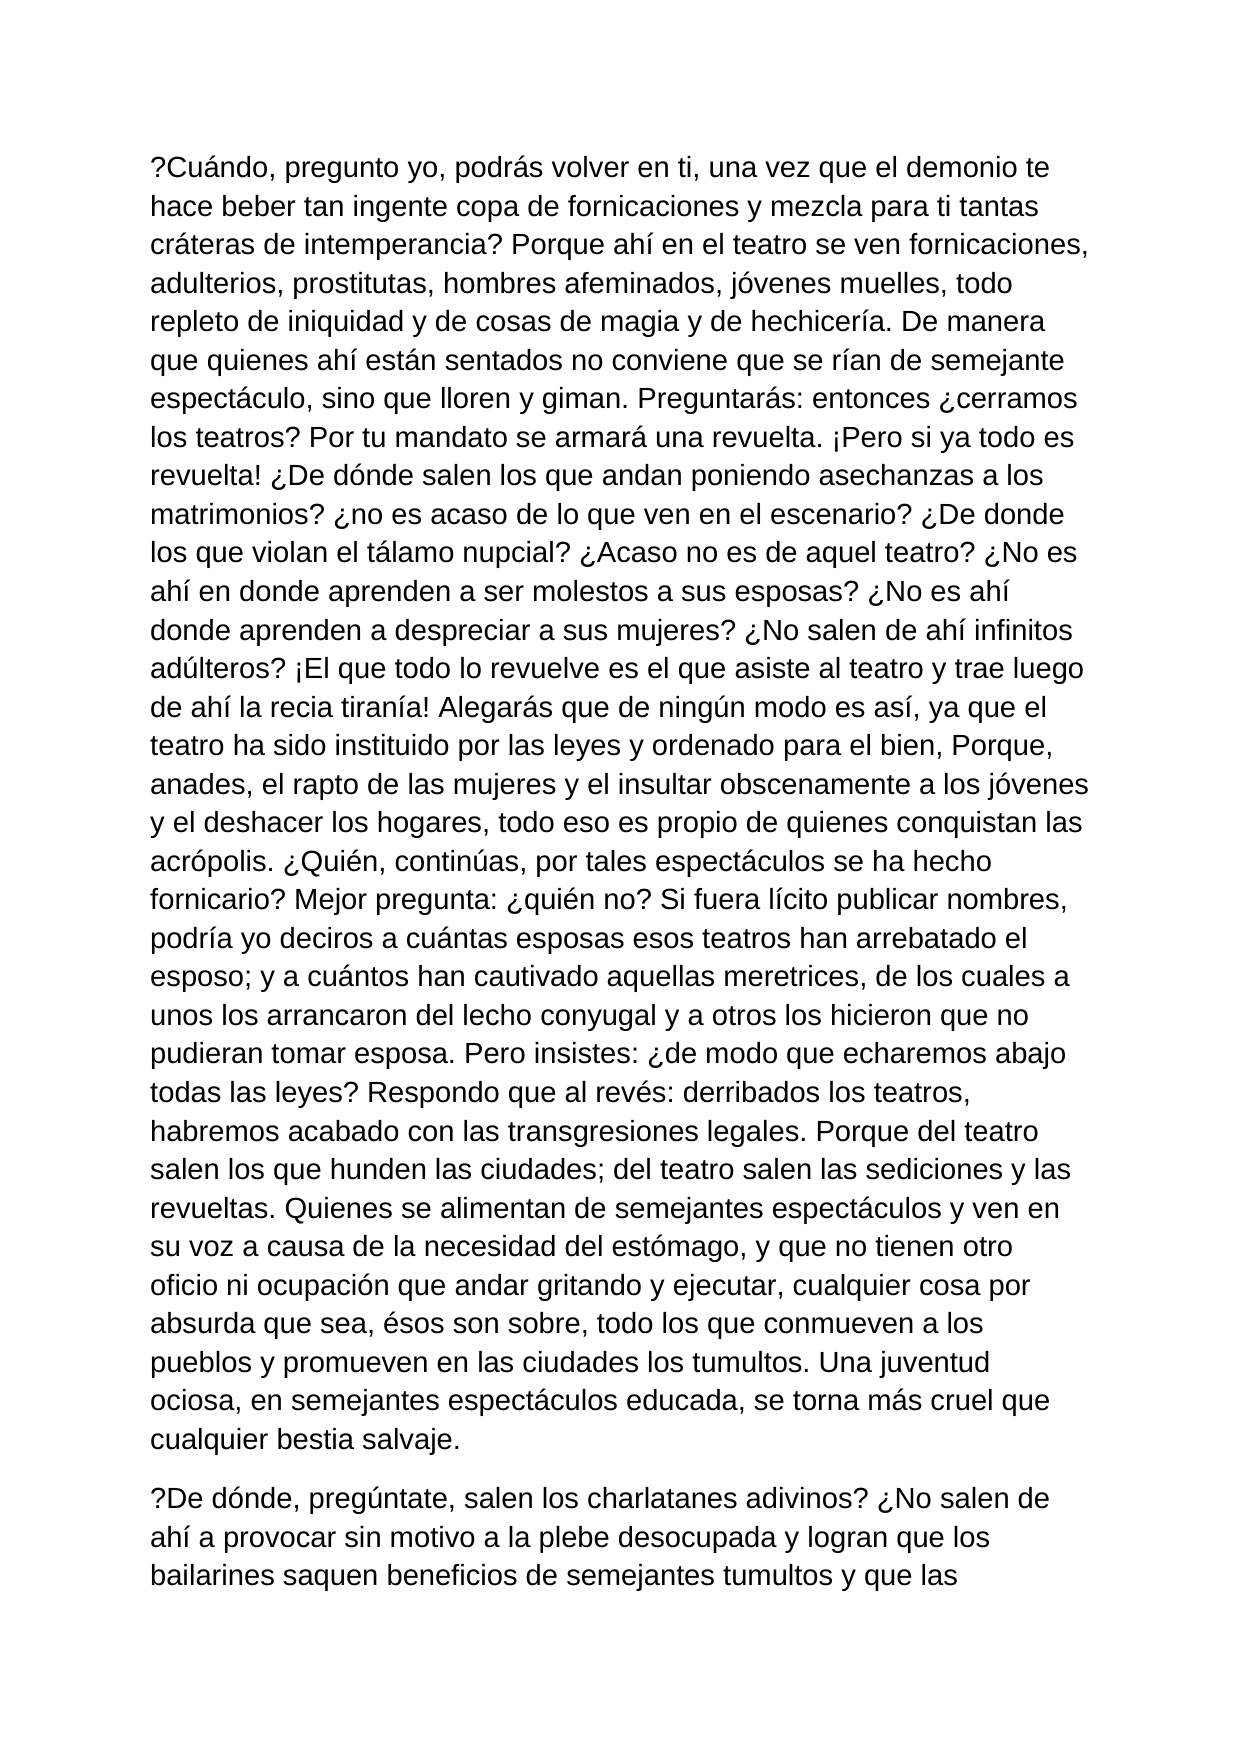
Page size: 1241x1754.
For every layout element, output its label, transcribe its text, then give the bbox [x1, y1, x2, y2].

text ?Cuándo, pregunto yo, podrás volver en ti, una vez que el demonio te hace beber tan ingente copa de fornicaciones y mezcla para ti tantas cráteras de intemperancia? Porque ahí en el teatro se ven fornicaciones, adulterios, prostitutas, hombres afeminados, jóvenes muelles, todo repleto de iniquidad y de cosas de magia y de hechicería. De manera que quienes ahí están sentados no conviene que se rían de semejante espectáculo, sino que lloren y giman. Preguntarás: entonces ¿cerramos los teatros? Por tu mandato se armará una revuelta. ¡Pero si ya todo es revuelta! ¿De dónde salen los que andan poniendo asechanzas a los matrimonios? ¿no es acaso de lo que ven en el escenario? ¿De donde los que violan el tálamo nupcial? ¿Acaso no es de aquel teatro? ¿No es ahí en donde aprenden a ser molestos a sus esposas? ¿No es ahí donde aprenden a despreciar a sus mujeres? ¿No salen de ahí infinitos adúlteros? ¡El que todo lo revuelve es el que asiste al teatro y trae luego de ahí la recia tiranía! Alegarás que de ningún modo es así, ya que el teatro ha sido instituido por las leyes y ordenado para el bien, Porque, anades, el rapto de las mujeres y el insultar obscenamente a los jóvenes y el deshacer los hogares, todo eso es propio de quienes conquistan las acrópolis. ¿Quién, continúas, por tales espectáculos se ha hecho fornicario? Mejor pregunta: ¿quién no? Si fuera lícito publicar nombres, podría yo deciros a cuántas esposas esos teatros han arrebatado el esposo; y a cuántos han cautivado aquellas meretrices, de los cuales a unos los arrancaron del lecho conyugal y a otros los hicieron que no pudieran tomar esposa. Pero insistes: ¿de modo que echaremos abajo todas las leyes? Respondo que al revés: derribados los teatros, habremos acabado con las transgresiones legales. Porque del teatro salen los que hunden las ciudades; del teatro salen las sediciones y las revueltas. Quienes se alimentan de semejantes espectáculos y ven en su voz a causa de la necesidad del estómago, y que no tienen otro oficio ni ocupación que andar gritando y ejecutar, cualquier cosa por absurda que sea, ésos son sobre, todo los que conmueven a los pueblos y promueven en las ciudades los tumultos. Una juventud ociosa, en semejantes espectáculos educada, se torna más cruel que cualquier bestia salvaje. [150, 150, 1090, 1455]
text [150, 1481, 1090, 1592]
